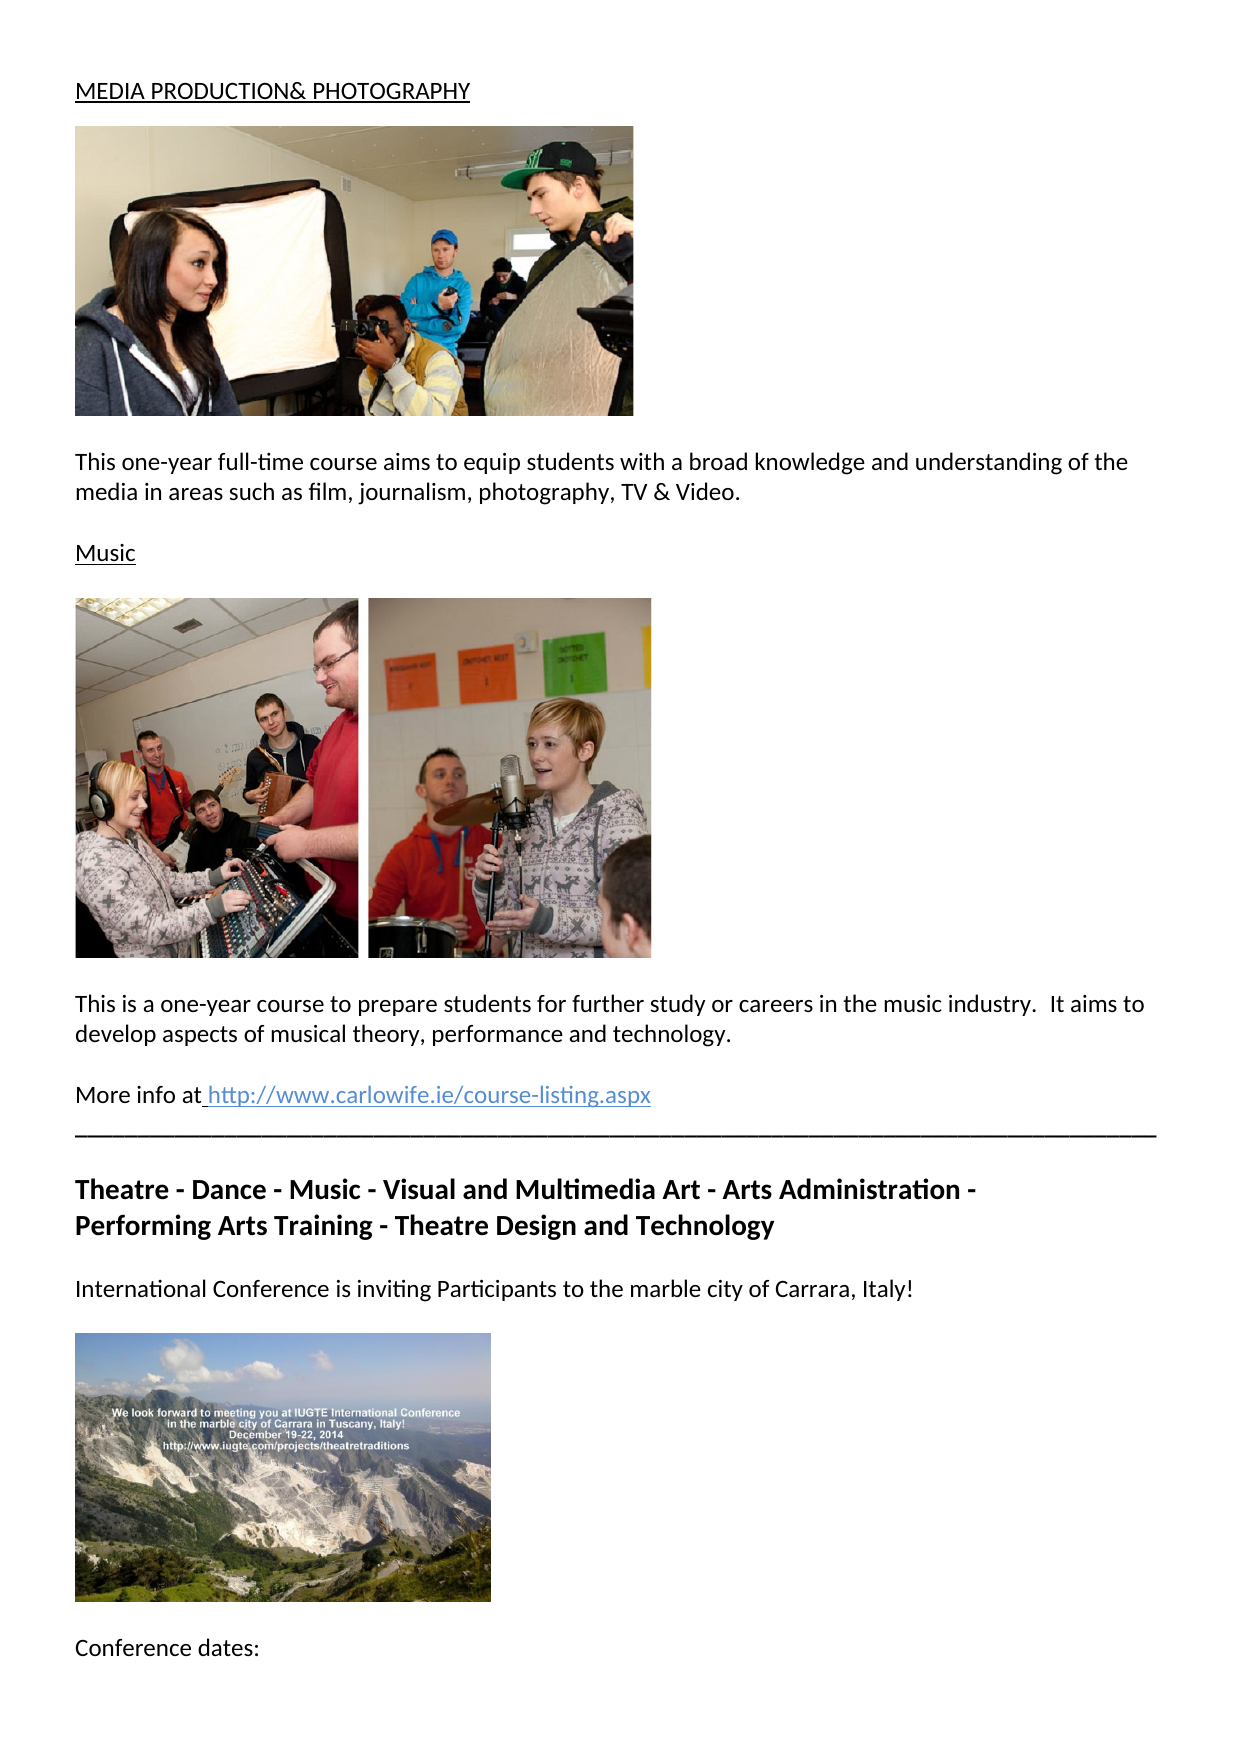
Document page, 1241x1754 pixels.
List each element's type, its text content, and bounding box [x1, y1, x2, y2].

text Theatre - Dance - Music - Visual and Multimedia Art - Arts Administration - [75, 1171, 1165, 1207]
subtitle MEDIA PRODUCTION& PHOTOGRAPHY [75, 75, 1165, 106]
picture [75, 1333, 491, 1602]
text Conference dates: [75, 1632, 1165, 1662]
text Music [75, 537, 1165, 568]
picture [75, 126, 634, 416]
text More info at http://www.carlowife.ie/course-listing.aspx [75, 1079, 1165, 1110]
text _______________________________________________________________________________________ [75, 1110, 1165, 1141]
picture [75, 598, 652, 958]
text This one-year full-time course aims to equip students with a broad knowledge and understanding of the media in areas such as film, journalism, photography, TV & Video. [75, 446, 1165, 507]
text International Conference is inviting Participants to the marble city of Carrara, Italy! [75, 1273, 1165, 1303]
text This is a one-year course to prepare students for further study or careers in the music industry. It aims to develop aspects of musical theory, performance and technology. [75, 988, 1165, 1049]
text Performing Arts Training - Theatre Design and Technology [75, 1207, 1165, 1242]
